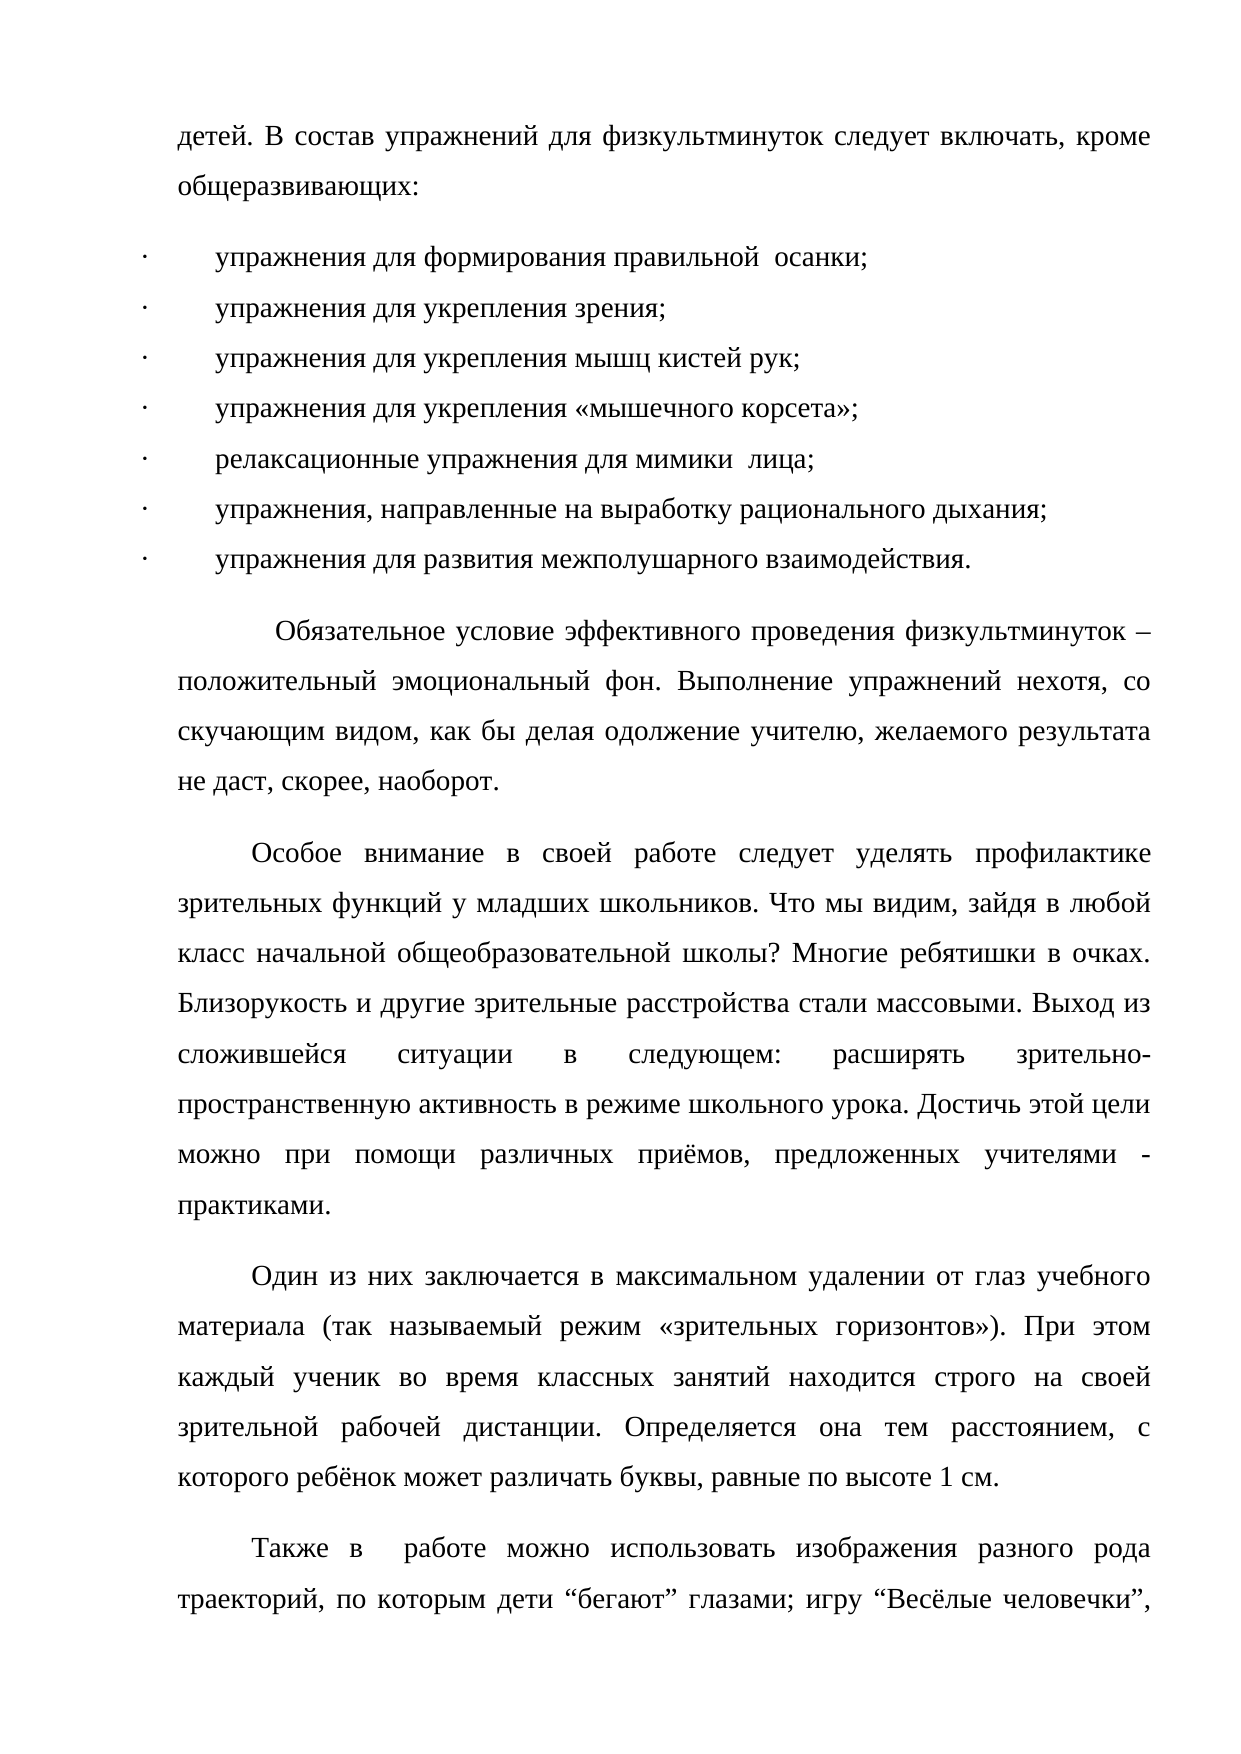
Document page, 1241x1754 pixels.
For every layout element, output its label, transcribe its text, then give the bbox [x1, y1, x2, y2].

text · упражнения для укрепления мышц кистей рук; [140, 340, 1152, 374]
text · упражнения для укрепления зрения; [140, 290, 1152, 323]
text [177, 1530, 1152, 1614]
text Особое внимание в своей работе следует уделять профилактике зрительных функций у младших школьников. Что мы видим, зайдя в любой класс начальной общеобразовательной школы? Многие ребятишки в очках. Близорукость и другие зрительные расстройства стали массовыми. Выход из сложившейся ситуации в следующем: расширять зрительно-пространственную активность в режиме школьного урока. Достичь этой цели можно при помощи различных приёмов, предложенных учителями - практиками. [177, 835, 1152, 1220]
text Один из них заключается в максимальном удалении от глаз учебного материала (так называемый режим «зрительных горизонтов»). При этом каждый ученик во время классных занятий находится строго на своей зрительной рабочей дистанции. Определяется она тем расстоянием, с которого ребёнок может различать буквы, равные по высоте 1 см. [177, 1258, 1152, 1493]
text Обязательное условие эффективного проведения физкультминуток – положительный эмоциональный фон. Выполнение упражнений нехотя, со скучающим видом, как бы делая одолжение учителю, желаемого результата не даст, скорее, наоборот. [177, 613, 1152, 797]
text · упражнения, направленные на выработку рационального дыхания; [140, 491, 1152, 525]
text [177, 118, 1152, 202]
text · упражнения для укрепления «мышечного корсета»; [140, 391, 1152, 424]
text · упражнения для развития межполушарного взаимодействия. [140, 541, 1152, 575]
text · релаксационные упражнения для мимики лица; [140, 441, 1152, 474]
text · упражнения для формирования правильной осанки; [140, 239, 1152, 273]
